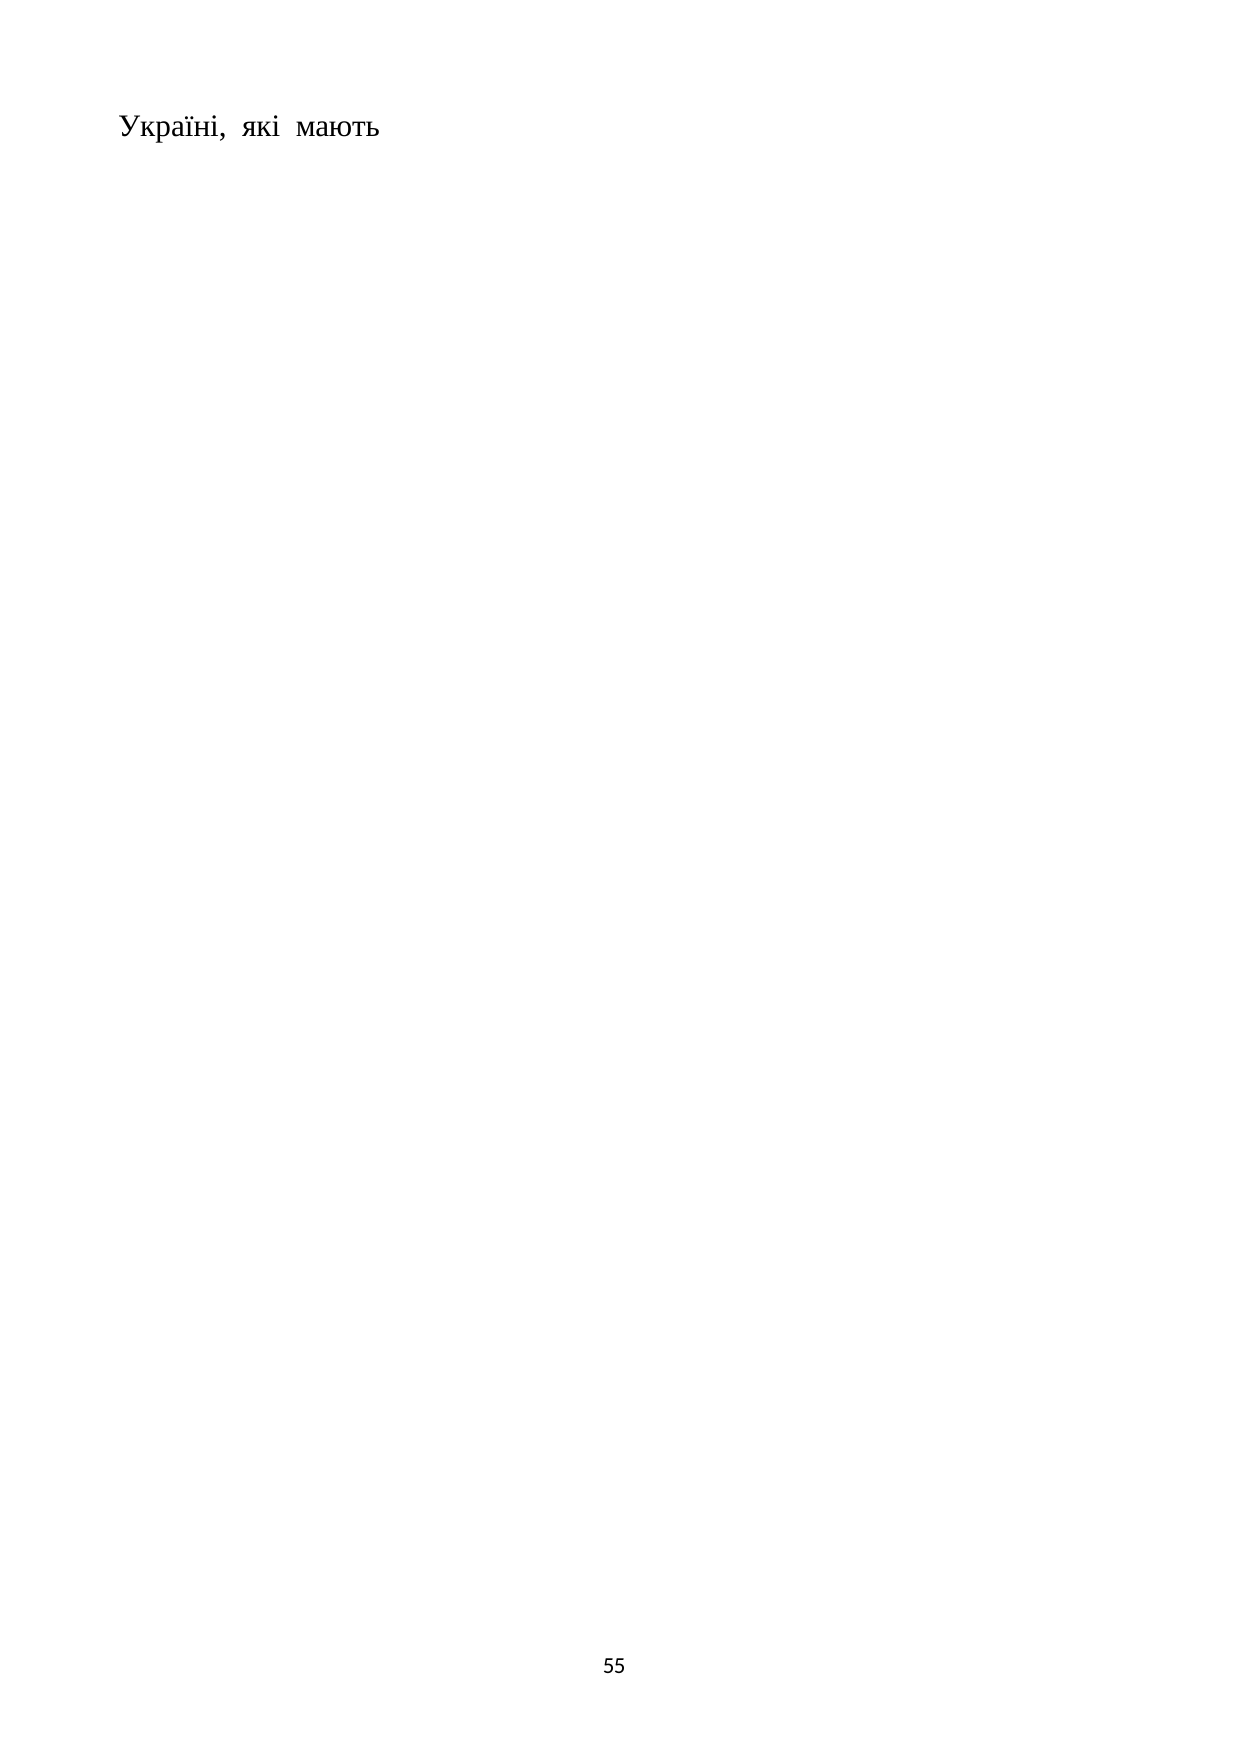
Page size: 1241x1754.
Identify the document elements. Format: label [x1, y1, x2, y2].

text [118, 108, 1122, 143]
